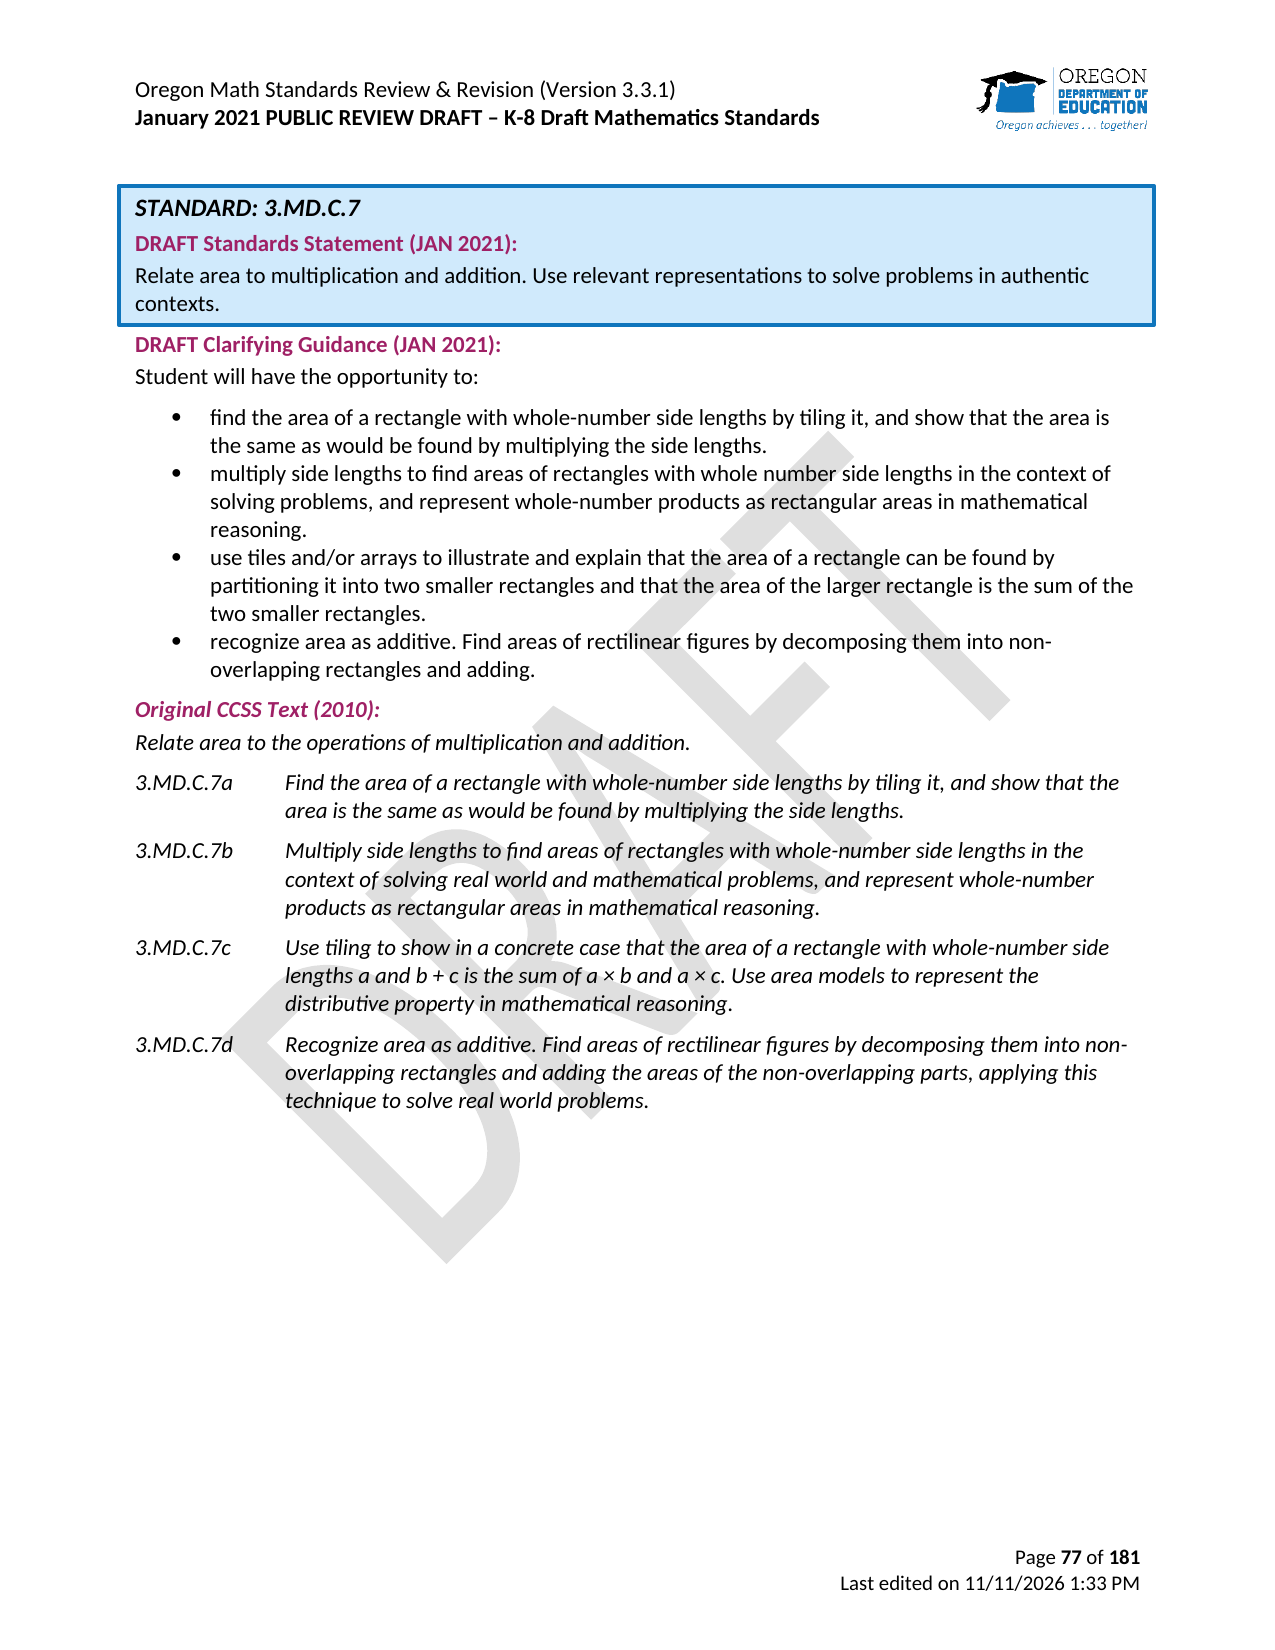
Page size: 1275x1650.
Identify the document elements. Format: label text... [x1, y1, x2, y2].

list use tiles and/or arrays to illustrate and explain that the area of a rectangle can be found by partitioning it into two smaller rectangles and that the area of the larger rectangle is the sum of the two smaller rectangles. [172, 543, 1140, 627]
list multiply side lengths to find areas of rectangles with whole number side lengths in the context of solving problems, and represent whole-number products as rectangular areas in mathematical reasoning. [172, 459, 1140, 543]
text Relate area to multiplication and addition. Use relevant representations to solve problems in authentic contexts. [135, 261, 1140, 317]
subtitle STANDARD: 3.MD.C.7 [135, 192, 1140, 223]
list recognize area as additive. Find areas of rectilinear figures by decomposing them into non-overlapping rectangles and adding. [172, 627, 1140, 683]
picture [957, 48, 1168, 154]
subtitle Original CCSS Text (2010): [135, 695, 1140, 723]
text Relate area to the operations of multiplication and addition. [135, 728, 1140, 756]
subtitle DRAFT Clarifying Guidance (JAN 2021): [135, 330, 1140, 358]
text 3.MD.C.7c Use tiling to show in a concrete case that the area of a rectangle with whole-number side lengths a and b + c is the sum of a × b and a × c. Use area models to represent the distributive property in mathematical reasoning. [135, 933, 1140, 1017]
text Student will have the opportunity to: [135, 362, 1140, 390]
text 3.MD.C.7a Find the area of a rectangle with whole-number side lengths by tiling it, and show that the area is the same as would be found by multiplying the side lengths. [135, 768, 1140, 824]
text 3.MD.C.7b Multiply side lengths to find areas of rectangles with whole-number side lengths in the context of solving real world and mathematical problems, and represent whole-number products as rectangular areas in mathematical reasoning. [135, 837, 1140, 921]
subtitle DRAFT Standards Statement (JAN 2021): [135, 229, 1140, 257]
text 3.MD.C.7d Recognize area as additive. Find areas of rectilinear figures by decomposing them into non-overlapping rectangles and adding the areas of the non-overlapping parts, applying this technique to solve real world problems. [135, 1030, 1140, 1114]
list find the area of a rectangle with whole-number side lengths by tiling it, and show that the area is the same as would be found by multiplying the side lengths. [172, 403, 1140, 459]
